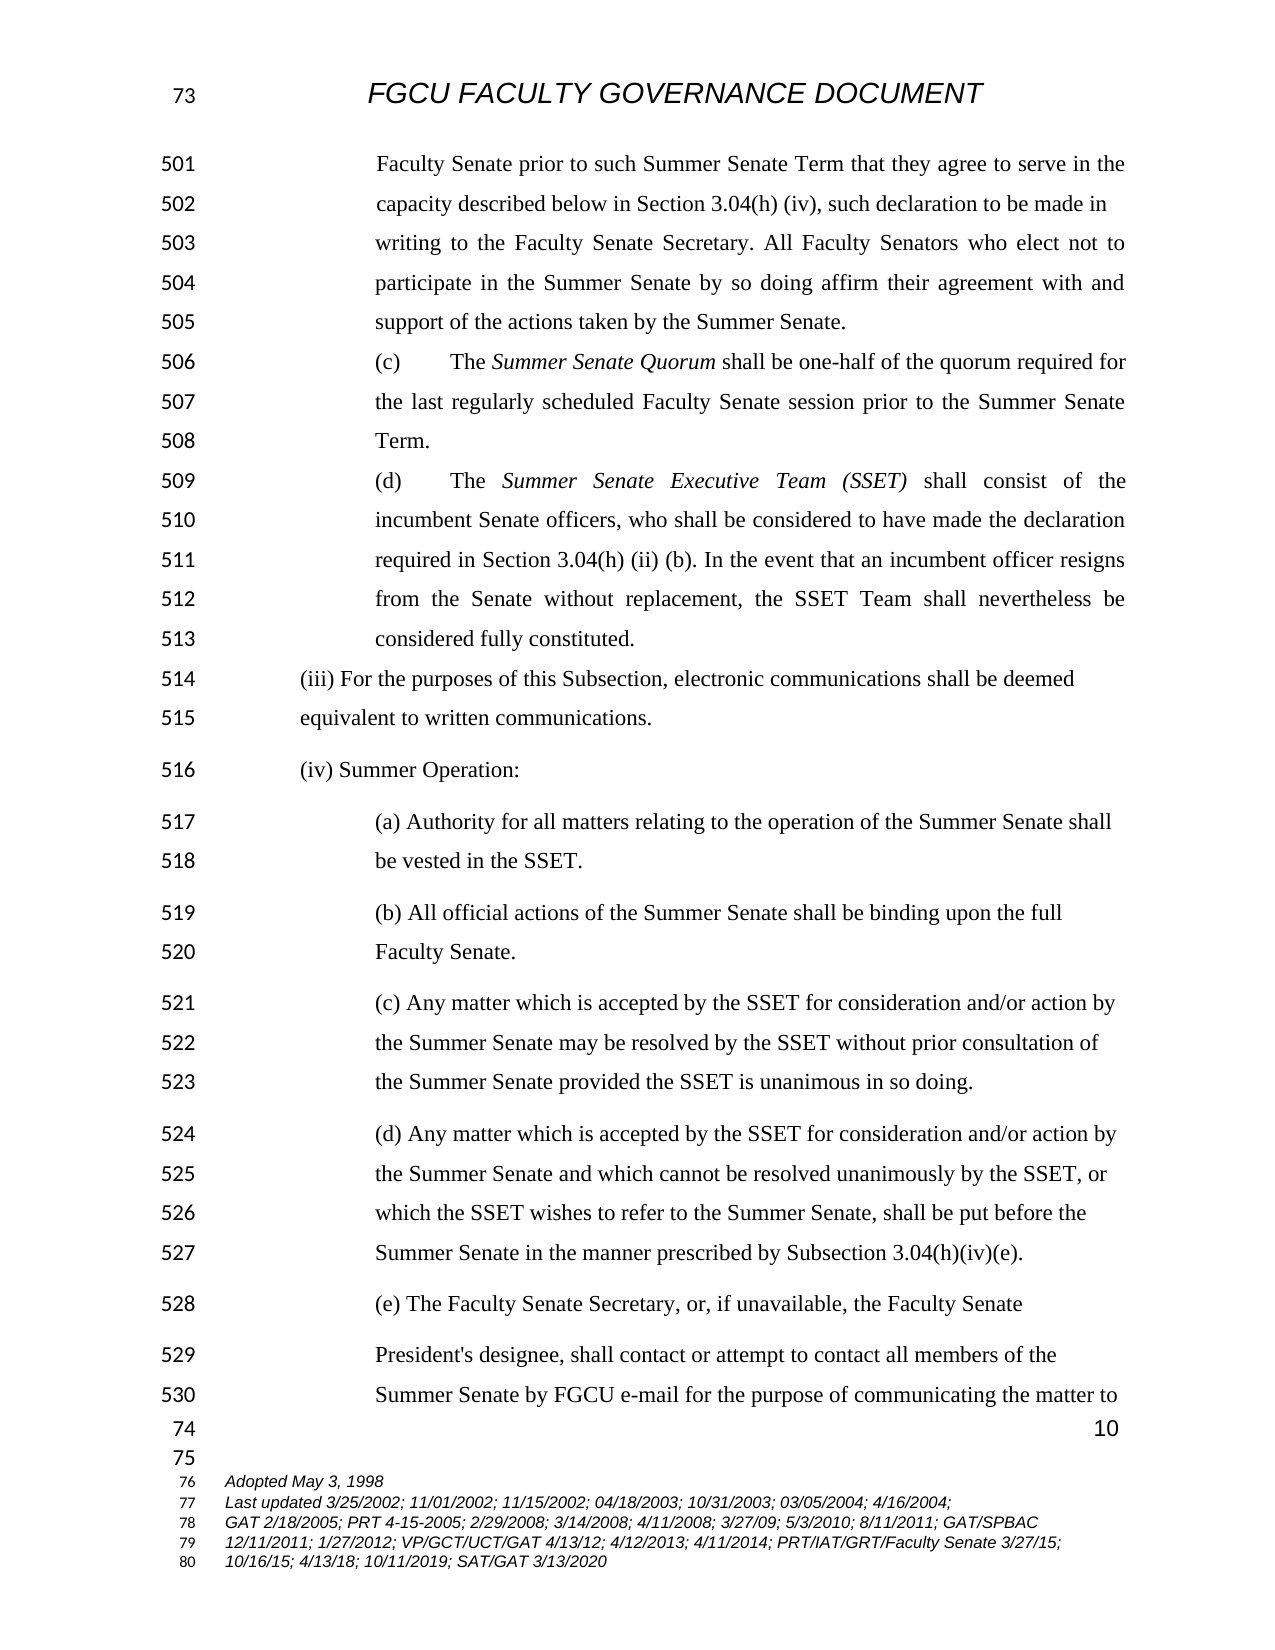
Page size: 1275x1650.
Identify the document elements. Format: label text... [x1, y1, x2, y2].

text (e) The Faculty Senate Secretary, or, if unavailable, the Faculty Senate [375, 1290, 1125, 1316]
text (a) Authority for all matters relating to the operation of the Summer Senate shall be vested in the SSET. [375, 808, 1125, 874]
text (iii) For the purposes of this Subsection, electronic communications shall be deemed equivalent to written communications. [300, 665, 1125, 731]
text (b) All official actions of the Summer Senate shall be binding upon the full Faculty Senate. [375, 899, 1125, 965]
text writing to the Faculty Senate Secretary. All Faculty Senators who elect not to participate in the Summer Senate by so doing affirm their agreement with and support of the actions taken by the Summer Senate. [375, 229, 1126, 335]
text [375, 1341, 1125, 1407]
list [375, 150, 1126, 216]
text (d) Any matter which is accepted by the SSET for consideration and/or action by the Summer Senate and which cannot be resolved unanimously by the SSET, or which the SSET wishes to refer to the Summer Senate, shall be put before the Summer Senate in the manner prescribed by Subsection 3.04(h)(iv)(e). [375, 1120, 1125, 1265]
text (c) Any matter which is accepted by the SSET for consideration and/or action by the Summer Senate may be resolved by the SSET without prior consultation of the Summer Senate provided the SSET is unanimous in so doing. [375, 989, 1125, 1095]
text (d) The Summer Senate Executive Team (SSET) shall consist of the incumbent Senate officers, who shall be considered to have made the declaration required in Section 3.04(h) (ii) (b). In the event that an incumbent officer resigns from the Senate without replacement, the SSET Team shall nevertheless be considered fully constituted. [375, 467, 1126, 651]
text (c) The Summer Senate Quorum shall be one-half of the quorum required for the last regularly scheduled Faculty Senate session prior to the Summer Senate Term. [375, 348, 1126, 453]
text (iv) Summer Operation: [300, 756, 1125, 782]
